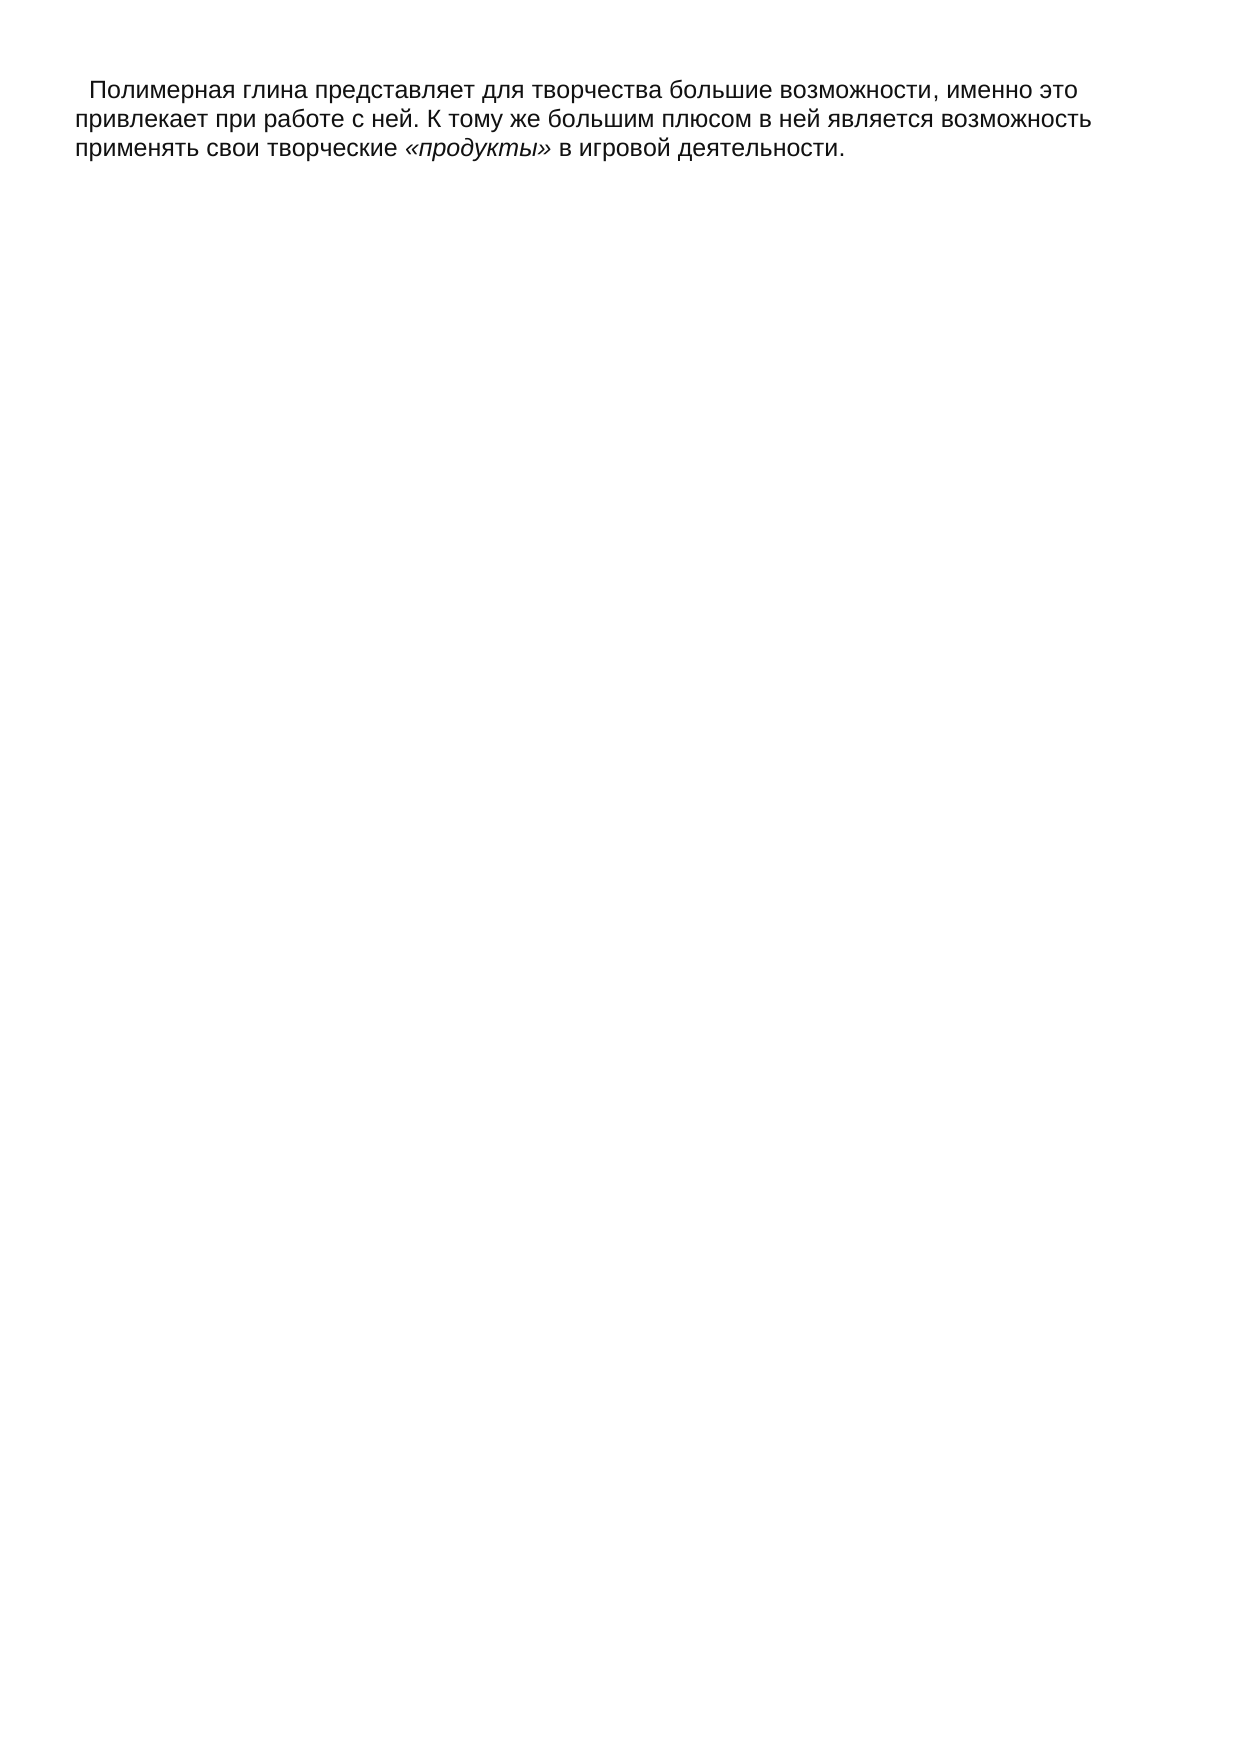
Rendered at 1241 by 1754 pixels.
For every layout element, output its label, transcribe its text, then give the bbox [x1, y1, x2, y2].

text Полимерная глина представляет для творчества большие возможности, именно это привлекает при работе с ней. К тому же большим плюсом в ней является возможность применять свои творческие «продукты» в игровой деятельности. [75, 75, 1165, 161]
